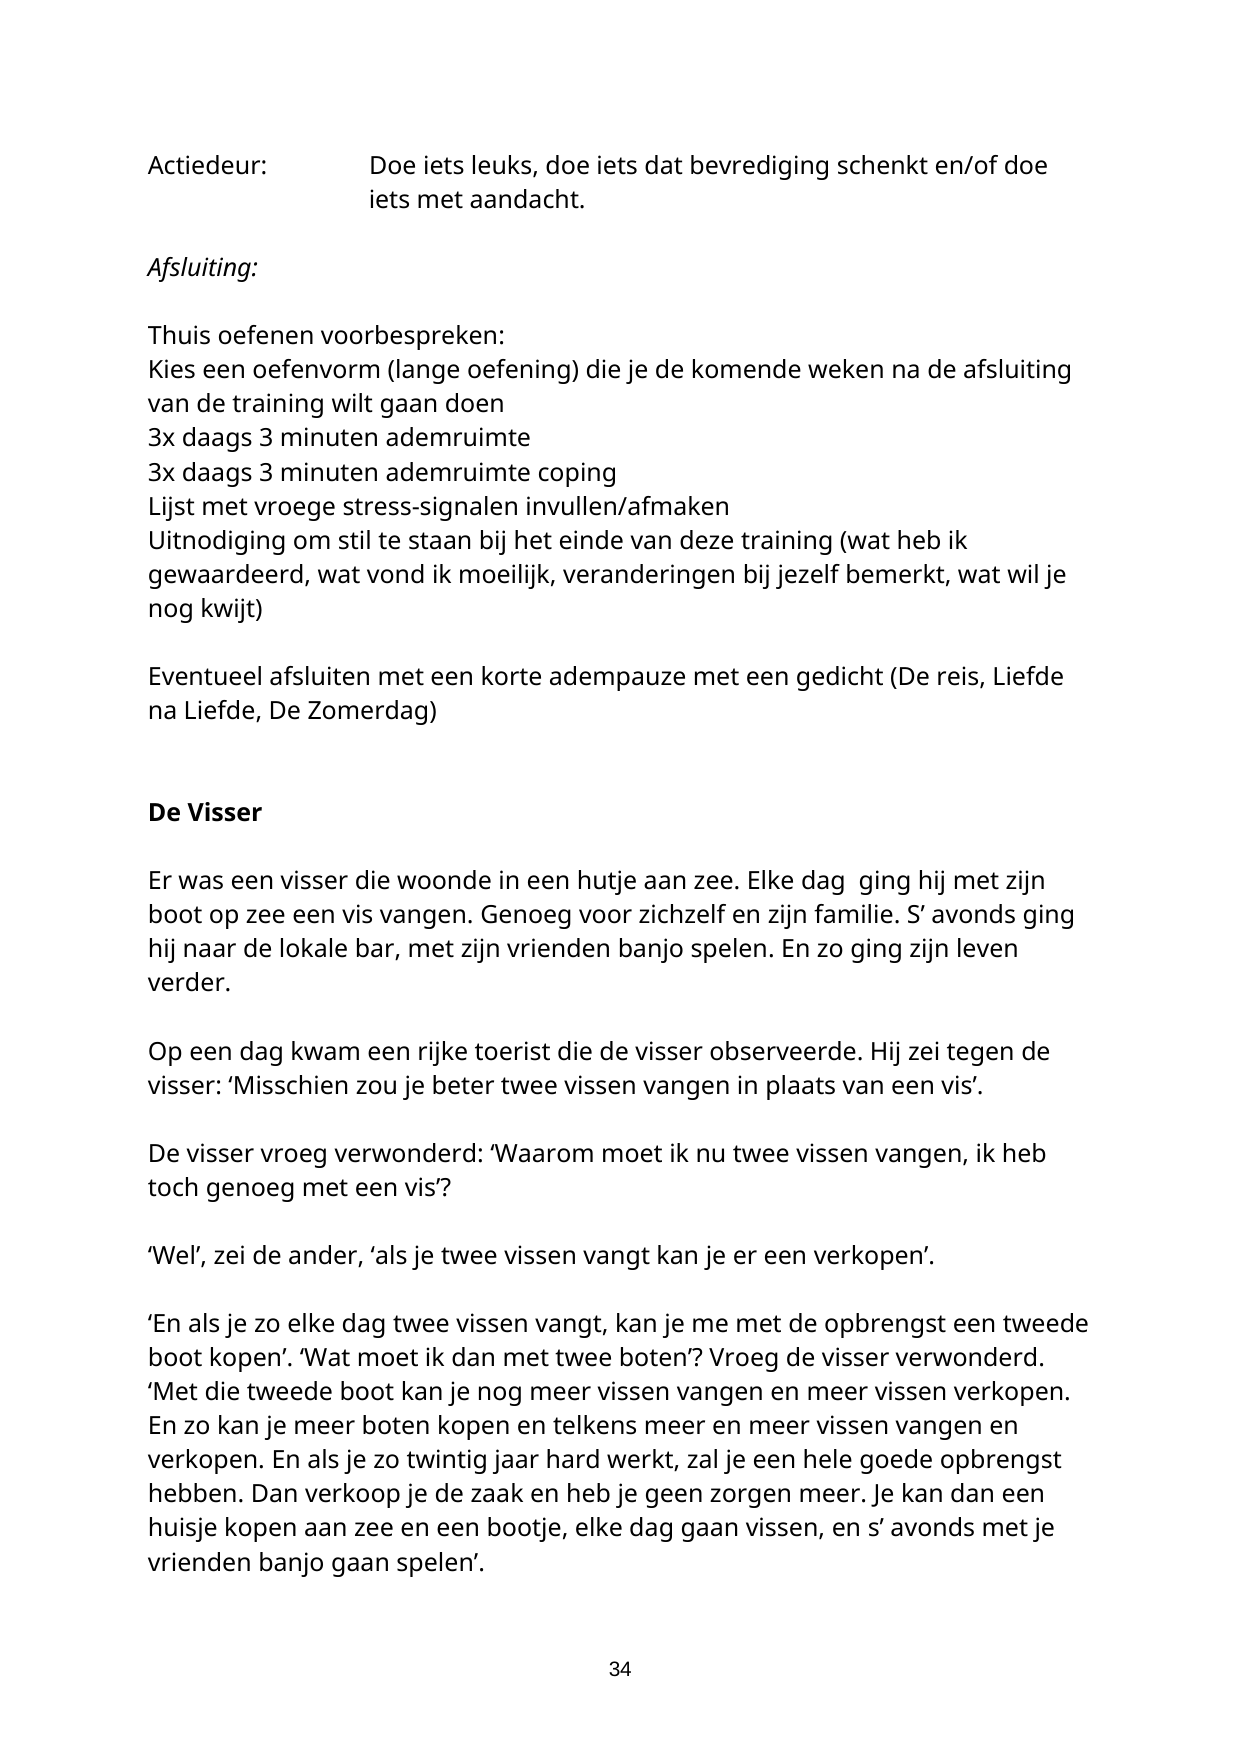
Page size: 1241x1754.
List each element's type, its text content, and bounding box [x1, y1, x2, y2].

text De Visser [148, 795, 1093, 829]
text Er was een visser die woonde in een hutje aan zee. Elke dag ging hij met zijn boot op zee een vis vangen. Genoeg voor zichzelf en zijn familie. S’ avonds ging hij naar de lokale bar, met zijn vrienden banjo spelen. En zo ging zijn leven verder. [148, 863, 1093, 999]
text Op een dag kwam een rijke toerist die de visser observeerde. Hij zei tegen de visser: ‘Misschien zou je beter twee vissen vangen in plaats van een vis’. [148, 1033, 1093, 1101]
text ‘En als je zo elke dag twee vissen vangt, kan je me met de opbrengst een tweede boot kopen’. ‘Wat moet ik dan met twee boten’? Vroeg de visser verwonderd. ‘Met die tweede boot kan je nog meer vissen vangen en meer vissen verkopen. En zo kan je meer boten kopen en telkens meer en meer vissen vangen en verkopen. En als je zo twintig jaar hard werkt, zal je een hele goede opbrengst hebben. Dan verkoop je de zaak en heb je geen zorgen meer. Je kan dan een huisje kopen aan zee en een bootje, elke dag gaan vissen, en s’ avonds met je vrienden banjo gaan spelen’. [148, 1306, 1093, 1578]
text Uitnodiging om stil te staan bij het einde van deze training (wat heb ik gewaardeerd, wat vond ik moeilijk, veranderingen bij jezelf bemerkt, wat wil je nog kwijt) [148, 522, 1093, 624]
text Thuis oefenen voorbespreken: [148, 318, 1093, 352]
text 3x daags 3 minuten ademruimte [148, 420, 1093, 454]
text Eventueel afsluiten met een korte adempauze met een gedicht (De reis, Liefde na Liefde, De Zomerdag) [148, 658, 1093, 727]
text Kies een oefenvorm (lange oefening) die je de komende weken na de afsluiting van de training wilt gaan doen [148, 352, 1093, 420]
text Actiedeur: Doe iets leuks, doe iets dat bevrediging schenkt en/of doe iets met aandacht. [148, 148, 1093, 216]
text 3x daags 3 minuten ademruimte coping [148, 454, 1093, 488]
text De visser vroeg verwonderd: ‘Waarom moet ik nu twee vissen vangen, ik heb toch genoeg met een vis’? [148, 1135, 1093, 1203]
text Afsluiting: [148, 250, 1093, 284]
text Lijst met vroege stress-signalen invullen/afmaken [148, 488, 1093, 522]
text ‘Wel’, zei de ander, ‘als je twee vissen vangt kan je er een verkopen’. [148, 1238, 1093, 1272]
